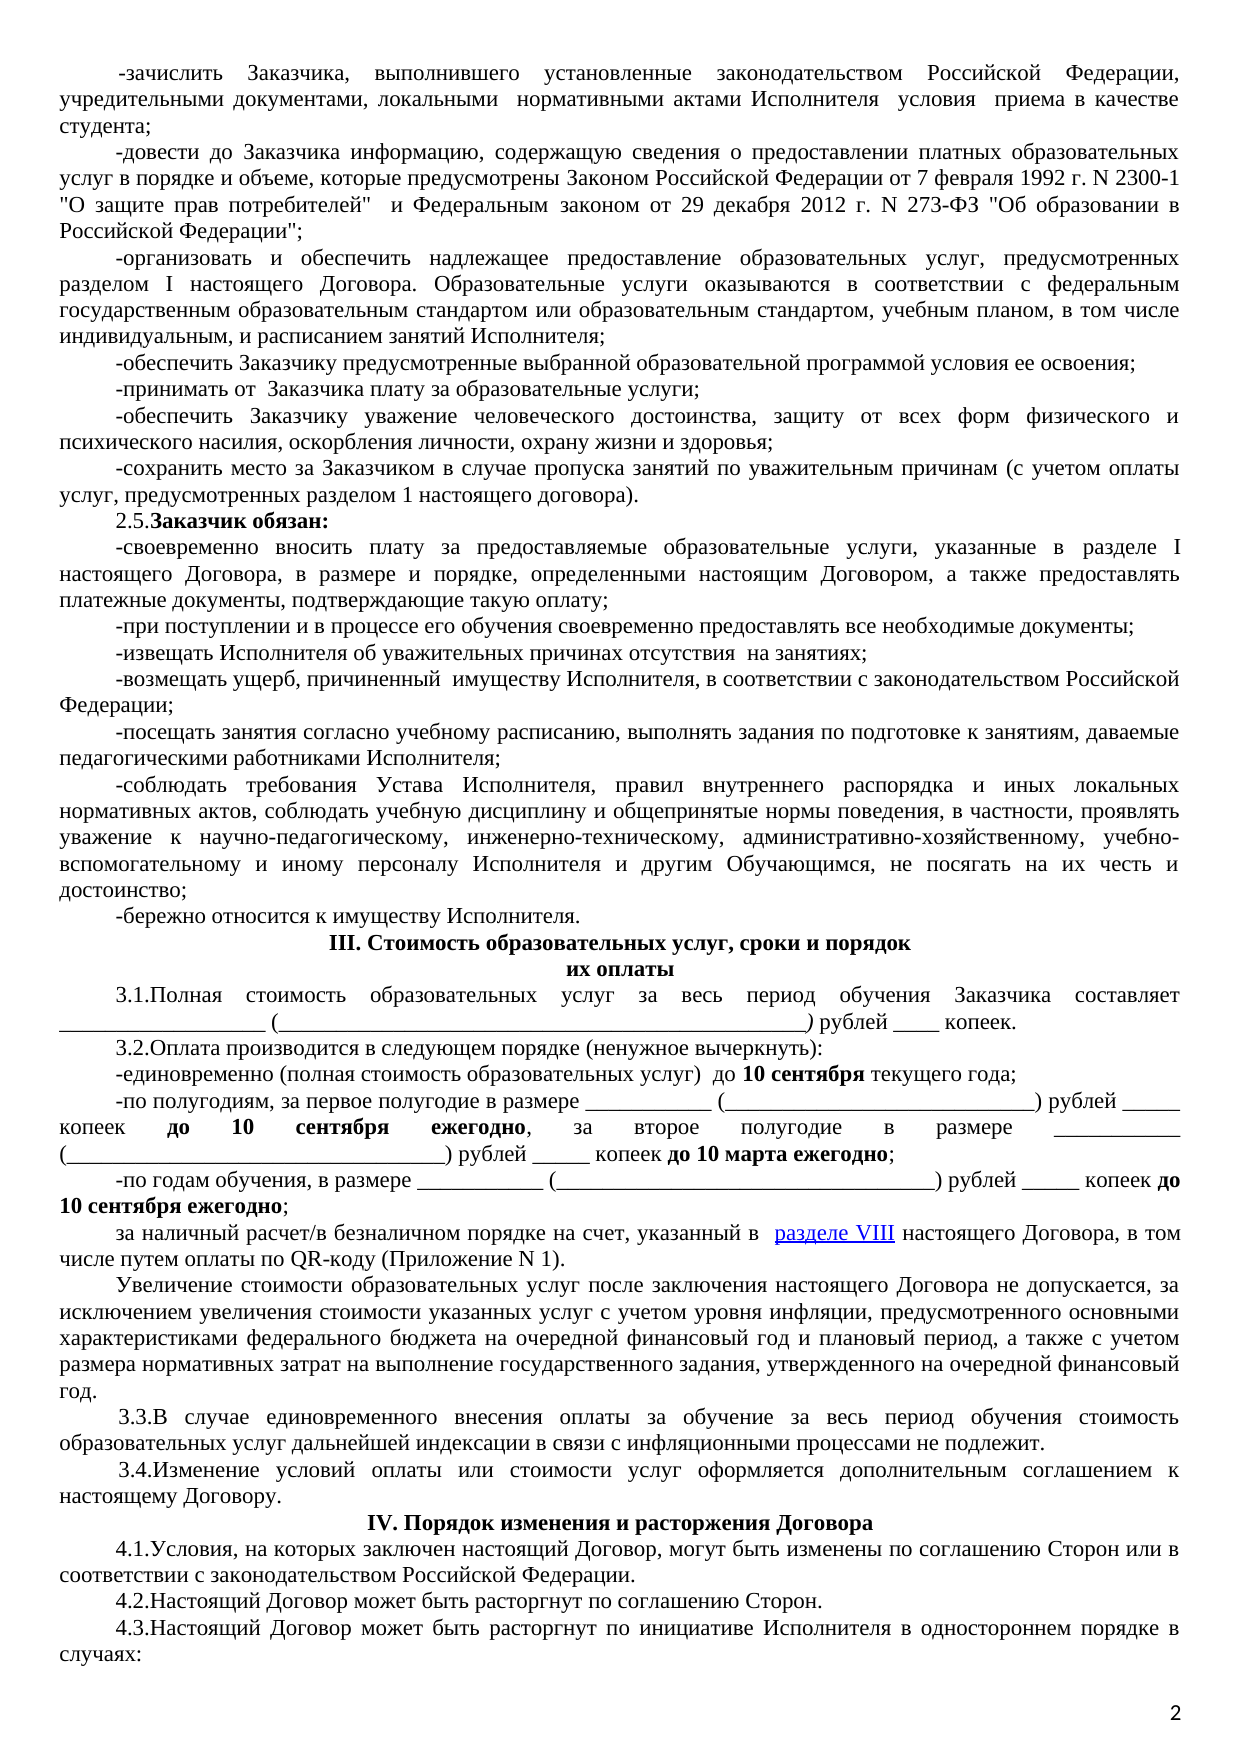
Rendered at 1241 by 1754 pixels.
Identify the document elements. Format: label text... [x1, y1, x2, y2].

text -обеспечить Заказчику предусмотренные выбранной образовательной программой условия ее освоения; [59, 349, 1181, 375]
text -организовать и обеспечить надлежащее предоставление образовательных услуг, предусмотренных разделом I настоящего Договора. Образовательные услуги оказываются в соответствии с федеральным государственным образовательным стандартом или образовательным стандартом, учебным планом, в том числе индивидуальным, и расписанием занятий Исполнителя; [59, 243, 1181, 349]
text 3.3.В случае единовременного внесения оплаты за обучение за весь период обучения стоимость образовательных услуг дальнейшей индексации в связи с инфляционными процессами не подлежит. [59, 1403, 1181, 1456]
text -обеспечить Заказчику уважение человеческого достоинства, защиту от всех форм физического и психического насилия, оскорбления личности, охрану жизни и здоровья; [59, 402, 1181, 454]
text -принимать от Заказчика плату за образовательные услуги; [59, 375, 1181, 402]
text за наличный расчет/в безналичном порядке на счет, указанный в разделе VIII настоящего Договора, в том числе путем оплаты по QR-коду (Приложение N 1). [59, 1219, 1181, 1271]
text -посещать занятия согласно учебному расписанию, выполнять задания по подготовке к занятиям, даваемые педагогическими работниками Исполнителя; [59, 718, 1181, 771]
text -возмещать ущерб, причиненный имуществу Исполнителя, в соответствии с законодательством Российской Федерации; [59, 665, 1181, 718]
text их оплаты [59, 955, 1181, 981]
text -сохранить место за Заказчиком в случае пропуска занятий по уважительным причинам (с учетом оплаты услуг, предусмотренных разделом 1 настоящего договора). [59, 454, 1181, 507]
text 4.2.Настоящий Договор может быть расторгнут по соглашению Сторон. [59, 1588, 1181, 1614]
text 2.5.Заказчик обязан: [59, 507, 1181, 533]
text -единовременно (полная стоимость образовательных услуг) до 10 сентября текущего года; [59, 1061, 1181, 1087]
text -соблюдать требования Устава Исполнителя, правил внутреннего распорядка и иных локальных нормативных актов, соблюдать учебную дисциплину и общепринятые нормы поведения, в частности, проявлять уважение к научно-педагогическому, инженерно-техническому, административно-хозяйственному, учебно-вспомогательному и иному персоналу Исполнителя и другим Обучающимся, не посягать на их честь и достоинство; [59, 771, 1181, 902]
text 3.4.Изменение условий оплаты или стоимости услуг оформляется дополнительным соглашением к настоящему Договору. [59, 1456, 1181, 1508]
text -по полугодиям, за первое полугодие в размере ___________ (___________________________) рублей _____ копеек до 10 сентября ежегодно, за второе полугодие в размере ___________ (_________________________________) рублей _____ копеек до 10 марта ежегодно; [59, 1087, 1181, 1166]
text III. Стоимость образовательных услуг, сроки и порядок [59, 929, 1181, 955]
text -по годам обучения, в размере ___________ (_________________________________) рублей _____ копеек до 10 сентября ежегодно; [59, 1166, 1181, 1219]
text -зачислить Заказчика, выполнившего установленные законодательством Российской Федерации, учредительными документами, локальными нормативными актами Исполнителя условия приема в качестве студента; [59, 59, 1181, 138]
text IV. Порядок изменения и расторжения Договора [59, 1508, 1181, 1535]
text -довести до Заказчика информацию, содержащую сведения о предоставлении платных образовательных услуг в порядке и объеме, которые предусмотрены Законом Российской Федерации от 7 февраля 1992 г. N 2300-1 "О защите прав потребителей" и Федеральным законом от 29 декабря 2012 г. N 273-ФЗ "Об образовании в Российской Федерации"; [59, 138, 1181, 243]
text -бережно относится к имуществу Исполнителя. [59, 902, 1181, 929]
text -при поступлении и в процессе его обучения своевременно предоставлять все необходимые документы; [59, 612, 1181, 639]
text 3.1.Полная стоимость образовательных услуг за весь период обучения Заказчика составляет __________________ (______________________________________________) рублей ____ копеек. [59, 981, 1181, 1034]
text -своевременно вносить плату за предоставляемые образовательные услуги, указанные в разделе I настоящего Договора, в размере и порядке, определенными настоящим Договором, а также предоставлять платежные документы, подтверждающие такую оплату; [59, 533, 1181, 612]
text Увеличение стоимости образовательных услуг после заключения настоящего Договора не допускается, за исключением увеличения стоимости указанных услуг с учетом уровня инфляции, предусмотренного основными характеристиками федерального бюджета на очередной финансовый год и плановый период, а также с учетом размера нормативных затрат на выполнение государственного задания, утвержденного на очередной финансовый год. [59, 1271, 1181, 1403]
text 4.3.Настоящий Договор может быть расторгнут по инициативе Исполнителя в одностороннем порядке в случаях: [59, 1614, 1181, 1667]
text 4.1.Условия, на которых заключен настоящий Договор, могут быть изменены по соглашению Сторон или в соответствии с законодательством Российской Федерации. [59, 1535, 1181, 1588]
text -извещать Исполнителя об уважительных причинах отсутствия на занятиях; [59, 639, 1181, 665]
text 3.2.Оплата производится в следующем порядке (ненужное вычеркнуть): [59, 1034, 1181, 1061]
